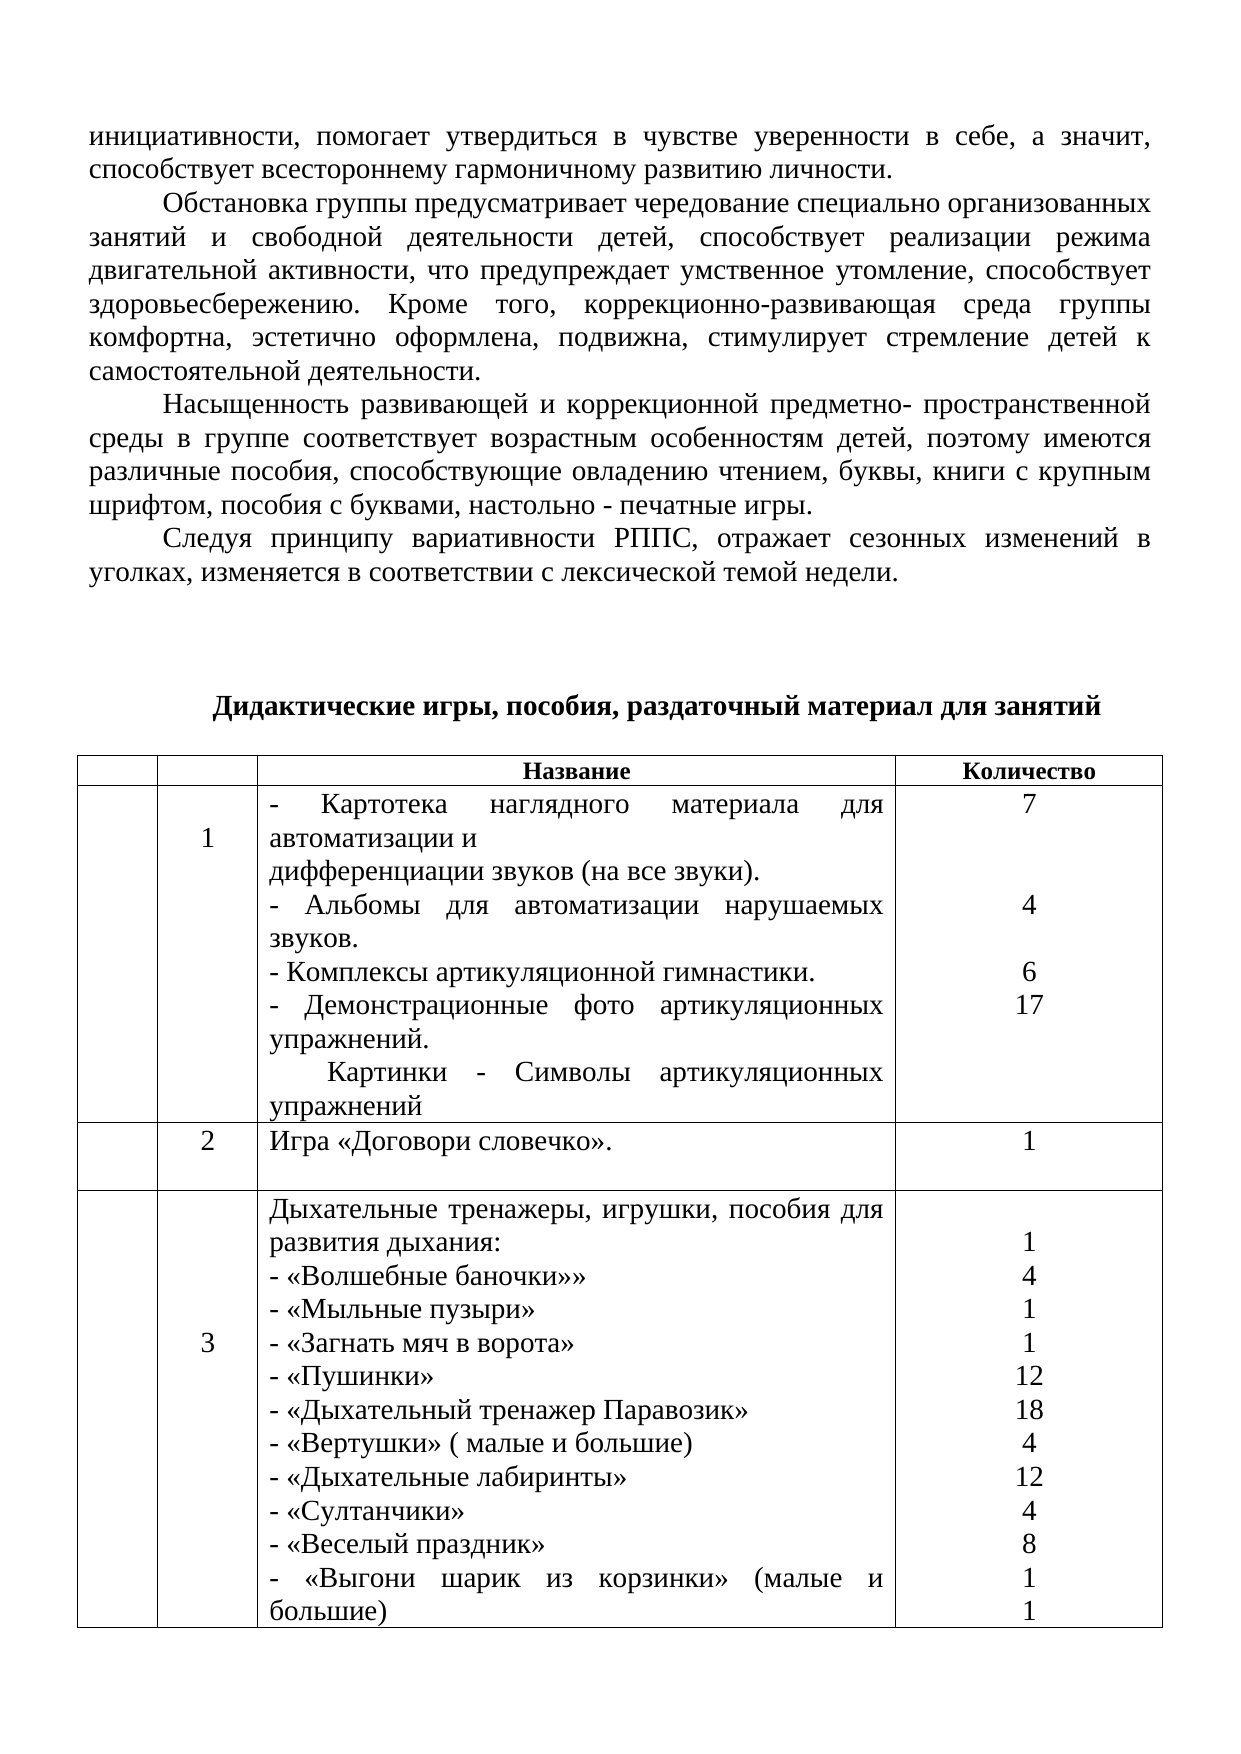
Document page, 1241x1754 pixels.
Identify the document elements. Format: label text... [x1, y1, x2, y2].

table_cell 2 [158, 1123, 257, 1190]
text Дидактические игры, пособия, раздаточный материал для занятий [89, 688, 1152, 722]
table_cell 1 [896, 1123, 1162, 1190]
table_cell Игра «Договори словечко». [258, 1123, 895, 1190]
table_header Количество [896, 756, 1162, 785]
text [89, 118, 1152, 185]
text Обстановка группы предусматривает чередование специально организованных занятий и свободной деятельности детей, способствует реализации режима двигательной активности, что предупреждает умственное утомление, способствует здоровьесбережению. Кроме того, коррекционно-развивающая среда группы комфортна, эстетично оформлена, подвижна, стимулирует стремление детей к самостоятельной деятельности. [89, 185, 1152, 386]
table_cell - Картотека наглядного материала для автоматизации и дифференциации звуков (на все звуки). - Альбомы для автоматизации нарушаемых звуков. - Комплексы артикуляционной гимнастики. - Демонстрационные фото артикуляционных упражнений. Картинки - Символы артикуляционных упражнений [258, 786, 895, 1122]
table_cell [78, 1123, 157, 1190]
text Насыщенность развивающей и коррекционной предметно- пространственной среды в группе соответствует возрастным особенностям детей, поэтому имеются различные пособия, способствующие овладению чтением, буквы, книги с крупным шрифтом, пособия с буквами, настольно - печатные игры. [89, 386, 1152, 521]
table_header Название [258, 756, 895, 785]
table_cell [78, 786, 157, 1122]
table_cell [78, 1191, 157, 1627]
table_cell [896, 1191, 1162, 1627]
table_cell 3 [158, 1191, 257, 1627]
table_header [158, 756, 257, 785]
table_cell 7 4 6 17 [896, 786, 1162, 1122]
text Следуя принципу вариативности РППС, отражает сезонных изменений в уголках, изменяется в соответствии с лексической темой недели. [89, 521, 1152, 588]
table_cell 1 [158, 786, 257, 1122]
table_header [78, 756, 157, 785]
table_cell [258, 1191, 895, 1627]
